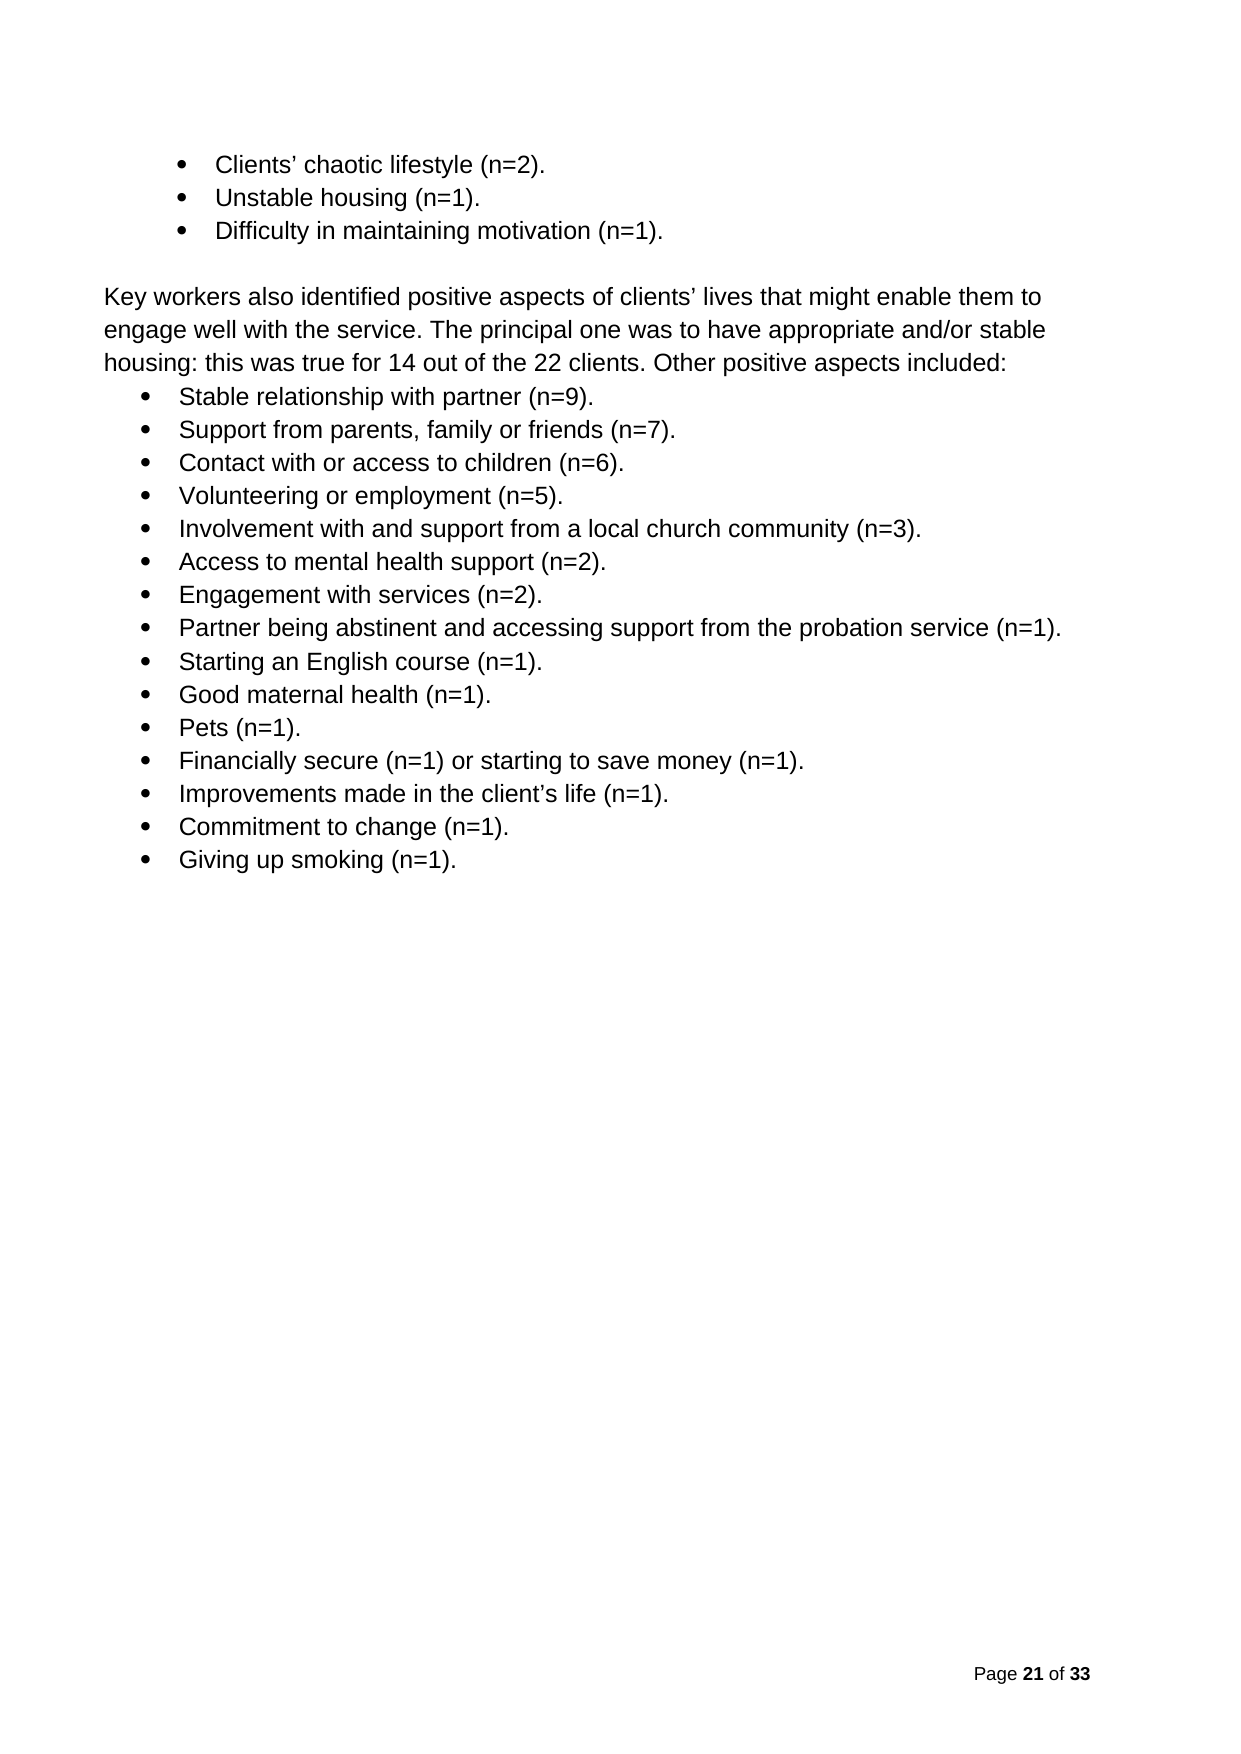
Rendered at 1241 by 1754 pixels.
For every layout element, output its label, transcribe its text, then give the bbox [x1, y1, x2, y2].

list Starting an English course (n=1). [141, 646, 1090, 675]
list Commitment to change (n=1). [141, 812, 1090, 841]
list Good maternal health (n=1). [141, 679, 1090, 708]
list Financially secure (n=1) or starting to save money (n=1). [141, 746, 1090, 775]
list Improvements made in the client’s life (n=1). [141, 779, 1090, 808]
list Access to mental health support (n=2). [141, 547, 1090, 576]
list Giving up smoking (n=1). [141, 845, 1090, 874]
list Volunteering or employment (n=5). [141, 481, 1090, 510]
list Difficulty in maintaining motivation (n=1). [177, 216, 1090, 245]
list Contact with or access to children (n=6). [141, 448, 1090, 477]
list Partner being abstinent and accessing support from the probation service (n=1). [141, 613, 1090, 642]
list Involvement with and support from a local church community (n=3). [141, 514, 1090, 543]
list Unstable housing (n=1). [177, 183, 1090, 212]
list Pets (n=1). [141, 713, 1090, 742]
list Support from parents, family or friends (n=7). [141, 414, 1090, 443]
list Clients’ chaotic lifestyle (n=2). [177, 150, 1090, 179]
text Key workers also identified positive aspects of clients’ lives that might enable them to engage well with the service. The principal one was to have appropriate and/or stable housing: this was true for 14 out of the 22 clients. Other positive aspects included: [103, 282, 1090, 377]
list Stable relationship with partner (n=9). [141, 381, 1090, 410]
list Engagement with services (n=2). [141, 580, 1090, 609]
